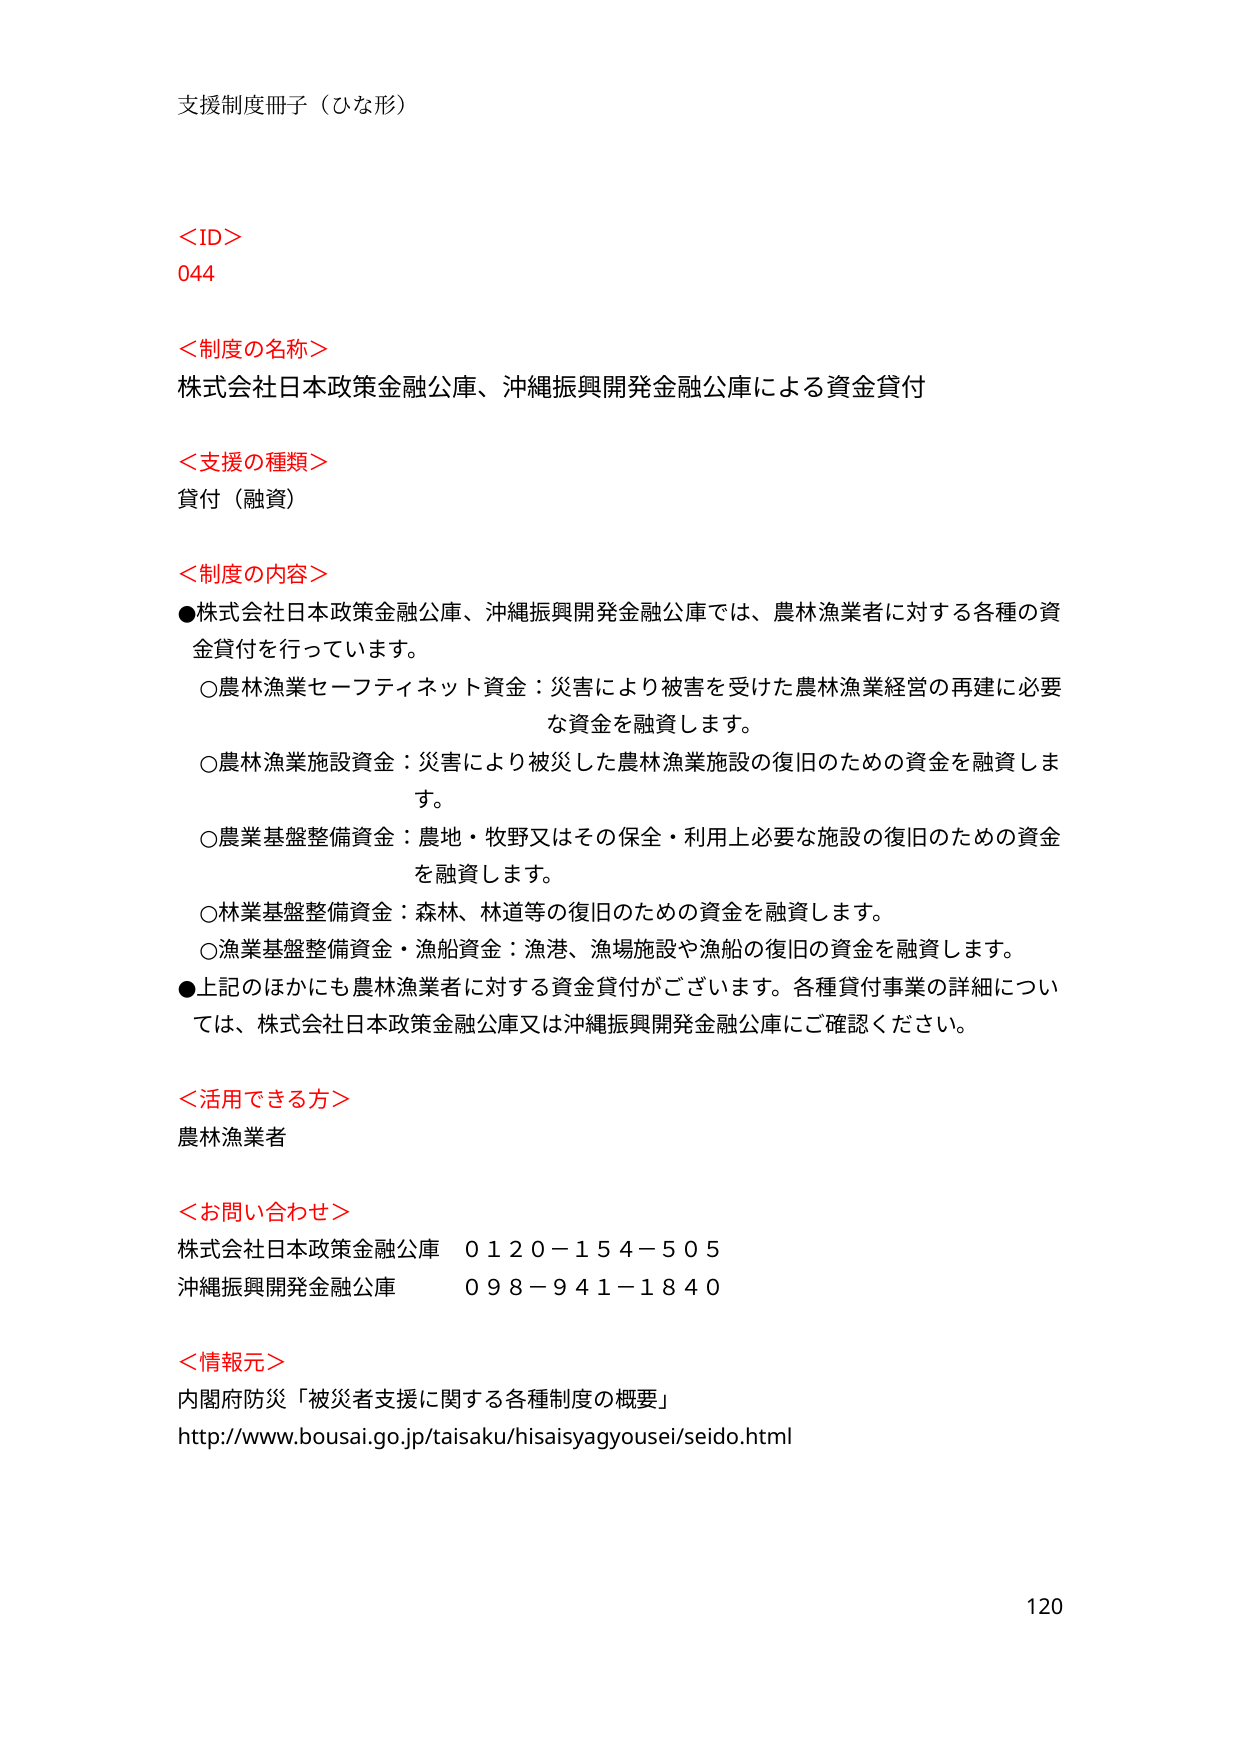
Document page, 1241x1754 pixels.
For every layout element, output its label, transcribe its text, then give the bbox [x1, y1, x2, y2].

subtitle 株式会社日本政策金融公庫、沖縄振興開発金融公庫による資金貸付 [177, 367, 1063, 404]
text http://www.bousai.go.jp/taisaku/hisaisyagyousei/seido.html [177, 1417, 1063, 1454]
text ○漁業基盤整備資金・漁船資金：漁港、漁場施設や漁船の復旧の資金を融資します。 [177, 929, 1063, 967]
text ○林業基盤整備資金：森林、林道等の復旧のための資金を融資します。 [177, 892, 1063, 929]
text ＜支援の種類＞ [177, 442, 1063, 479]
text ●上記のほかにも農林漁業者に対する資金貸付がございます。各種貸付事業の詳細については、株式会社日本政策金融公庫又は沖縄振興開発金融公庫にご確認ください。 [177, 967, 1063, 1042]
text 農林漁業者 [177, 1117, 1063, 1154]
text ＜お問い合わせ＞ [177, 1192, 1063, 1229]
text 貸付（融資） [177, 479, 1063, 517]
text 内閣府防災「被災者支援に関する各種制度の概要」 [177, 1379, 1063, 1417]
text 044 [177, 254, 1063, 292]
text ＜活用できる方＞ [177, 1079, 1063, 1117]
text 沖縄振興開発金融公庫 ０９８－９４１－１８４０ [177, 1267, 1063, 1304]
text ＜制度の内容＞ [177, 554, 1063, 592]
text ○農業基盤整備資金：農地・牧野又はその保全・利用上必要な施設の復旧のための資金を融資します。 [199, 817, 1063, 892]
text ＜ID＞ [177, 217, 1063, 254]
text ＜情報元＞ [177, 1342, 1063, 1379]
text ●株式会社日本政策金融公庫、沖縄振興開発金融公庫では、農林漁業者に対する各種の資金貸付を行っています。 [177, 592, 1063, 667]
text ○農林漁業セーフティネット資金：災害により被害を受けた農林漁業経営の再建に必要な資金を融資します。 [199, 667, 1063, 742]
text 株式会社日本政策金融公庫 ０１２０－１５４－５０５ [177, 1229, 1063, 1267]
text ○農林漁業施設資金：災害により被災した農林漁業施設の復旧のための資金を融資します。 [199, 742, 1063, 817]
text ＜制度の名称＞ [177, 329, 1063, 367]
